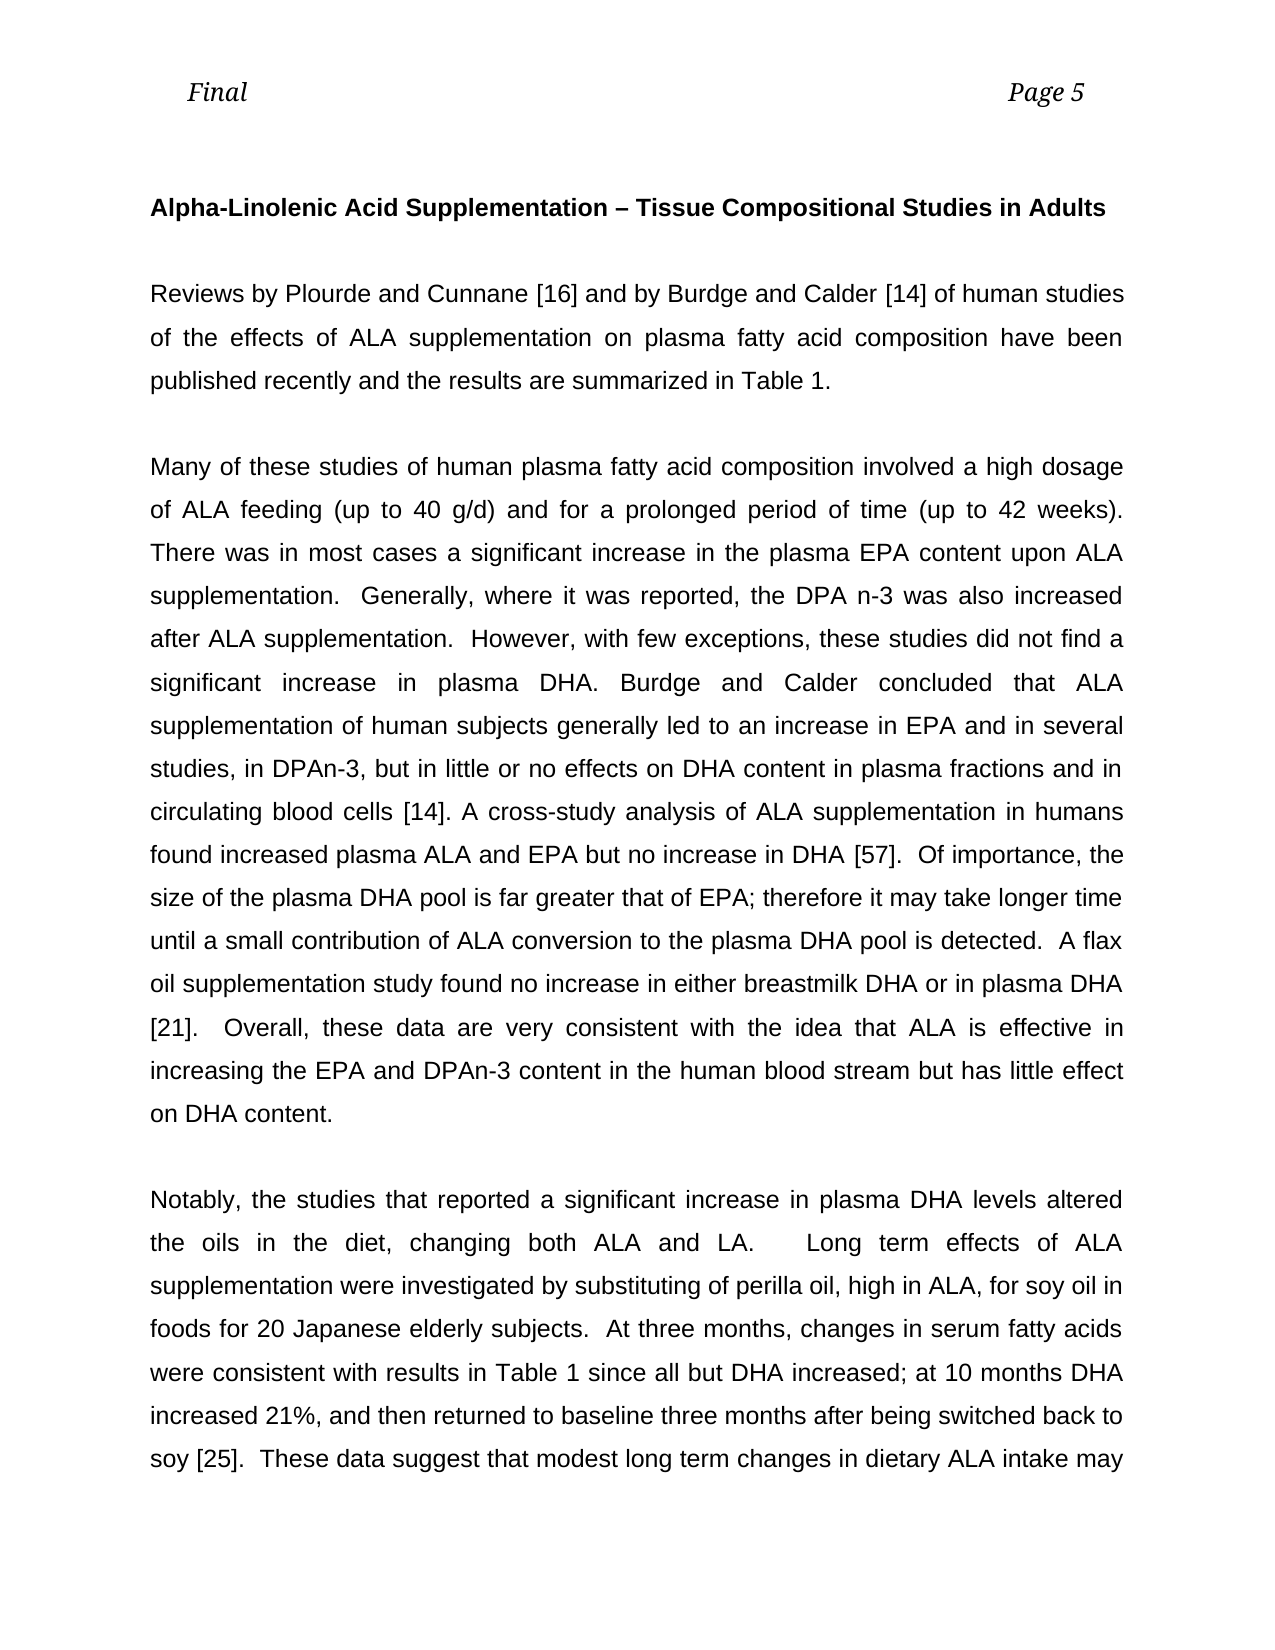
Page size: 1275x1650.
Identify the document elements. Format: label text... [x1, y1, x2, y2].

text Reviews by Plourde and Cunnane [16] and by Burdge and Calder [14] of human studies of the effects of ALA supplementation on plasma fatty acid composition have been published recently and the results are summarized in Table 1. [150, 279, 1125, 394]
text Alpha-Linolenic Acid Supplementation – Tissue Compositional Studies in Adults [150, 193, 1125, 222]
text Many of these studies of human plasma fatty acid composition involved a high dosage of ALA feeding (up to 40 g/d) and for a prolonged period of time (up to 42 weeks). There was in most cases a significant increase in the plasma EPA content upon ALA supplementation. Generally, where it was reported, the DPA n-3 was also increased after ALA supplementation. However, with few exceptions, these studies did not find a significant increase in plasma DHA. Burdge and Calder concluded that ALA supplementation of human subjects generally led to an increase in EPA and in several studies, in DPAn-3, but in little or no effects on DHA content in plasma fractions and in circulating blood cells [14]. A cross-study analysis of ALA supplementation in humans found increased plasma ALA and EPA but no increase in DHA [57]. Of importance, the size of the plasma DHA pool is far greater that of EPA; therefore it may take longer time until a small contribution of ALA conversion to the plasma DHA pool is detected. A flax oil supplementation study found no increase in either breastmilk DHA or in plasma DHA [21]. Overall, these data are very consistent with the idea that ALA is effective in increasing the EPA and DPAn-3 content in the human blood stream but has little effect on DHA content. [150, 452, 1125, 1127]
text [150, 1185, 1125, 1472]
